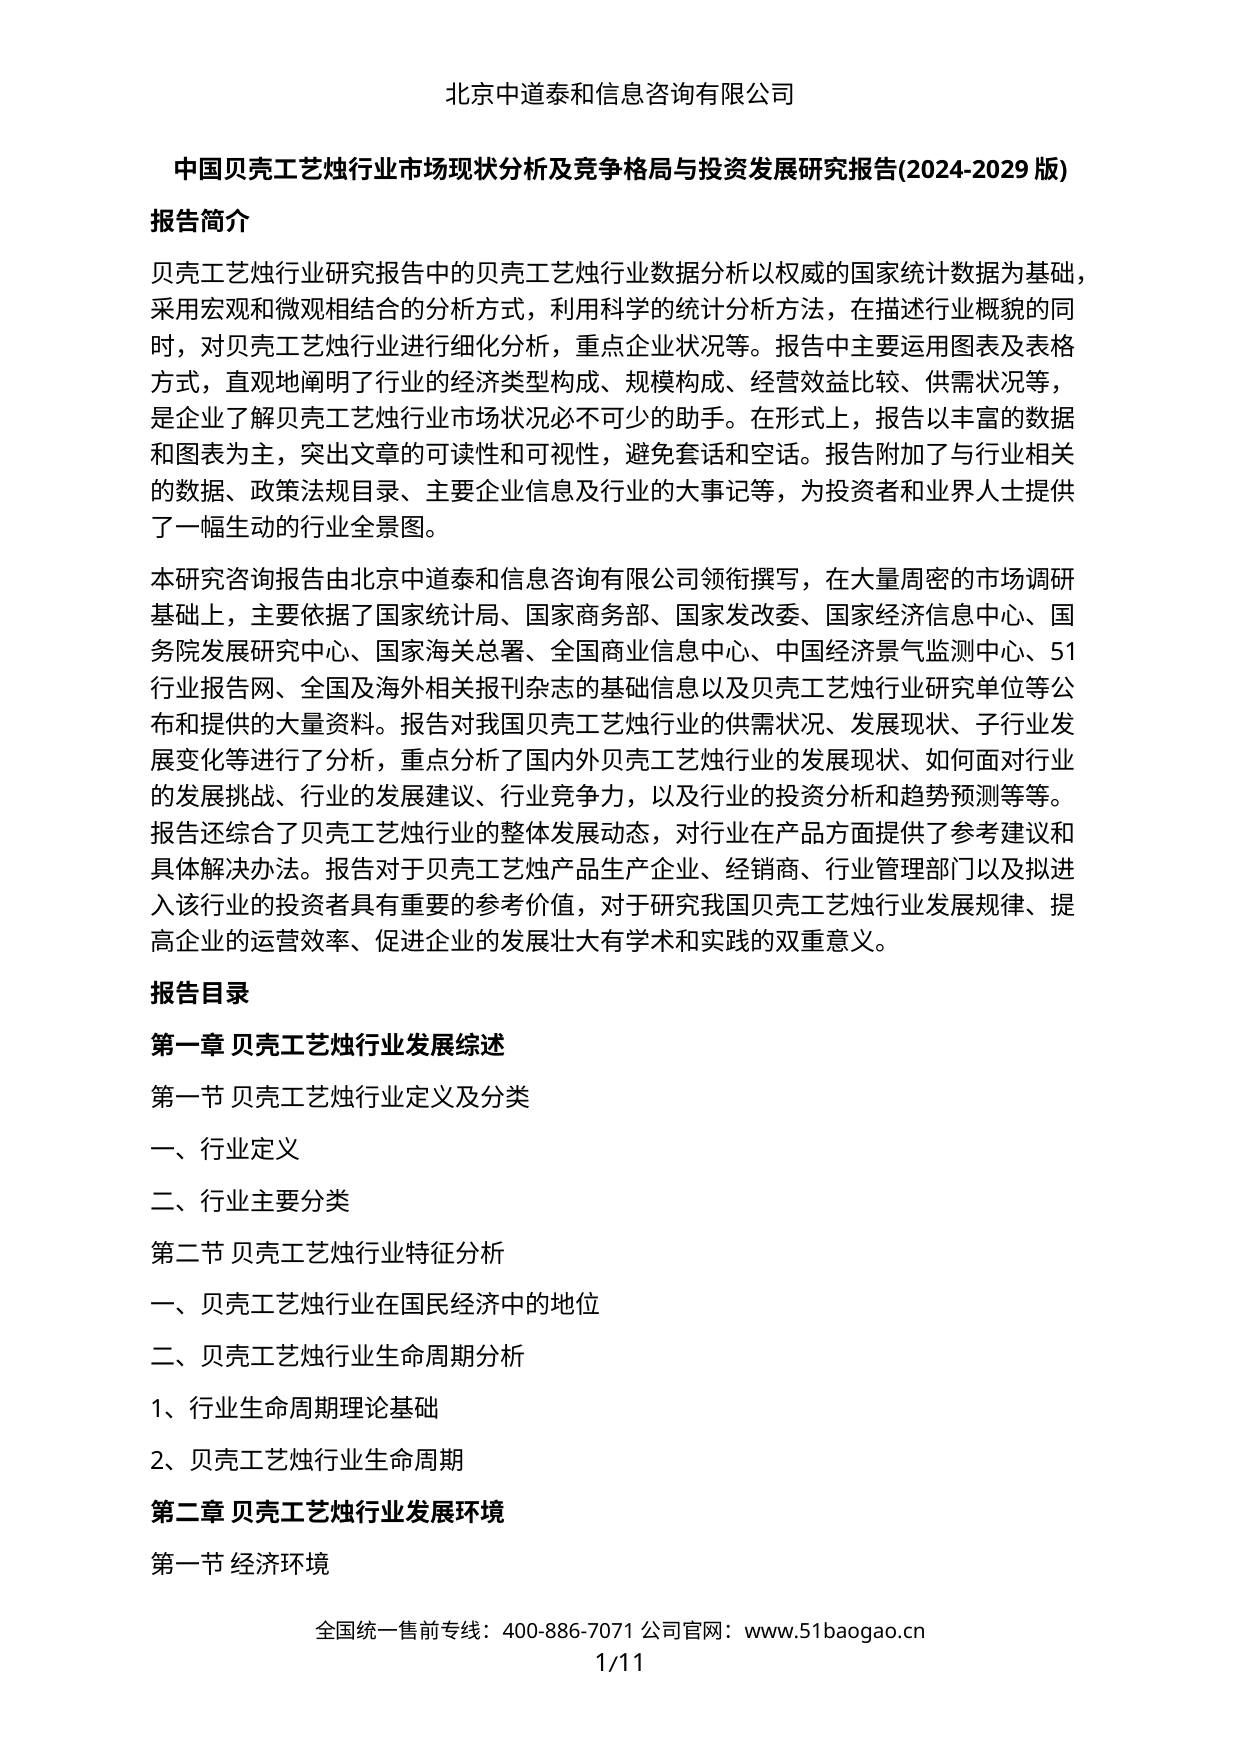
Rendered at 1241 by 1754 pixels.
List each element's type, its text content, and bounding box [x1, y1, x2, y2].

text 报告目录 [150, 974, 1090, 1010]
text 2、贝壳工艺烛行业生命周期 [150, 1441, 1090, 1477]
text 报告简介 [150, 202, 1090, 238]
text 一、贝壳工艺烛行业在国民经济中的地位 [150, 1285, 1090, 1321]
text 第一节 经济环境 [150, 1544, 1090, 1581]
text 贝壳工艺烛行业研究报告中的贝壳工艺烛行业数据分析以权威的国家统计数据为基础，采用宏观和微观相结合的分析方式，利用科学的统计分析方法，在描述行业概貌的同时，对贝壳工艺烛行业进行细化分析，重点企业状况等。报告中主要运用图表及表格方式，直观地阐明了行业的经济类型构成、规模构成、经营效益比较、供需状况等，是企业了解贝壳工艺烛行业市场状况必不可少的助手。在形式上，报告以丰富的数据和图表为主，突出文章的可读性和可视性，避免套话和空话。报告附加了与行业相关的数据、政策法规目录、主要企业信息及行业的大事记等，为投资者和业界人士提供了一幅生动的行业全景图。 [150, 254, 1090, 544]
text 中国贝壳工艺烛行业市场现状分析及竞争格局与投资发展研究报告(2024-2029版) [150, 150, 1090, 186]
text 第一节 贝壳工艺烛行业定义及分类 [150, 1077, 1090, 1114]
text 第二章 贝壳工艺烛行业发展环境 [150, 1492, 1090, 1529]
text 二、行业主要分类 [150, 1181, 1090, 1217]
text 第二节 贝壳工艺烛行业特征分析 [150, 1233, 1090, 1269]
text 本研究咨询报告由北京中道泰和信息咨询有限公司领衔撰写，在大量周密的市场调研基础上，主要依据了国家统计局、国家商务部、国家发改委、国家经济信息中心、国务院发展研究中心、国家海关总署、全国商业信息中心、中国经济景气监测中心、51行业报告网、全国及海外相关报刊杂志的基础信息以及贝壳工艺烛行业研究单位等公布和提供的大量资料。报告对我国贝壳工艺烛行业的供需状况、发展现状、子行业发展变化等进行了分析，重点分析了国内外贝壳工艺烛行业的发展现状、如何面对行业的发展挑战、行业的发展建议、行业竞争力，以及行业的投资分析和趋势预测等等。报告还综合了贝壳工艺烛行业的整体发展动态，对行业在产品方面提供了参考建议和具体解决办法。报告对于贝壳工艺烛产品生产企业、经销商、行业管理部门以及拟进入该行业的投资者具有重要的参考价值，对于研究我国贝壳工艺烛行业发展规律、提高企业的运营效率、促进企业的发展壮大有学术和实践的双重意义。 [150, 559, 1090, 958]
text 一、行业定义 [150, 1129, 1090, 1166]
text 二、贝壳工艺烛行业生命周期分析 [150, 1337, 1090, 1373]
text 第一章 贝壳工艺烛行业发展综述 [150, 1026, 1090, 1062]
text 1、行业生命周期理论基础 [150, 1389, 1090, 1425]
